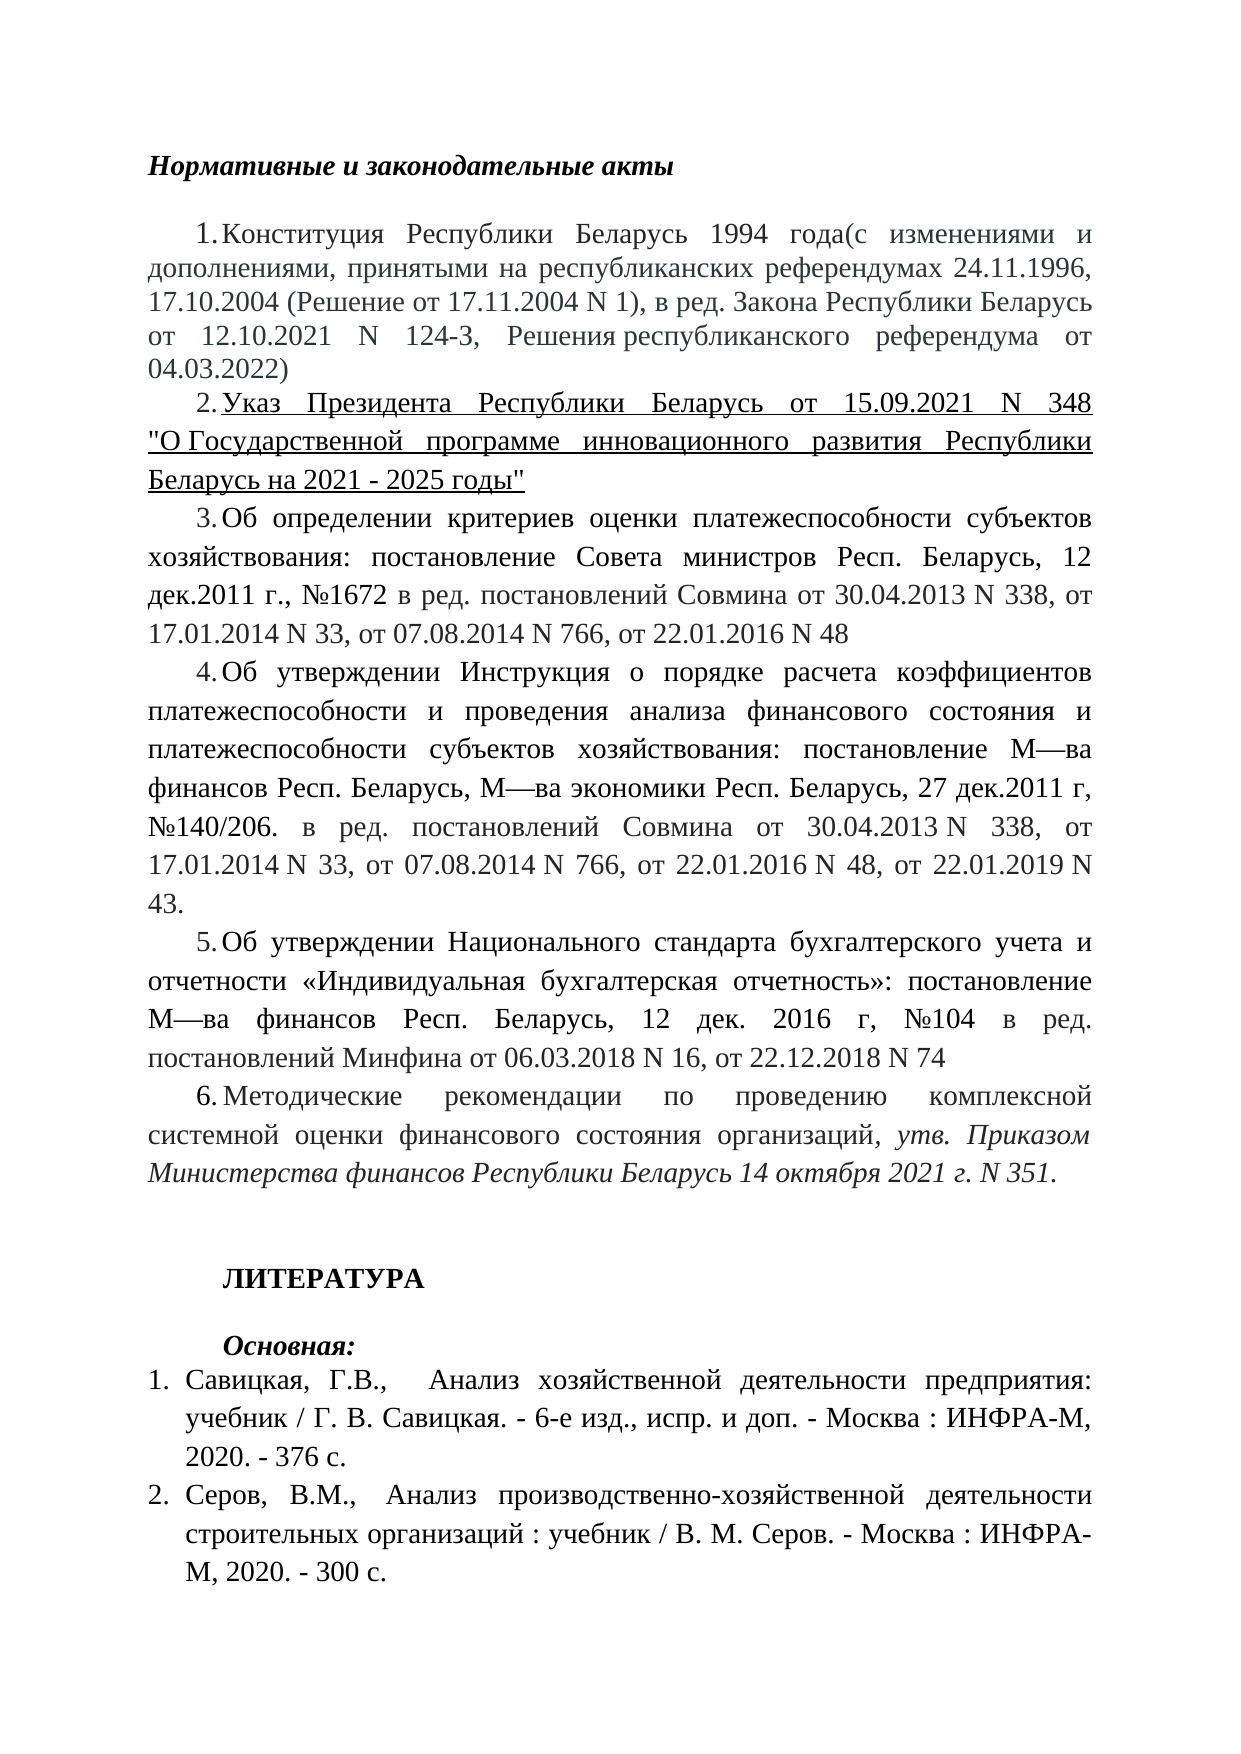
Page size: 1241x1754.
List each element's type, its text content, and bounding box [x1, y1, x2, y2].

text Основная: [148, 1328, 1093, 1362]
text Нормативные и законодательные акты [148, 148, 1093, 181]
list Об утверждении Инструкция о порядке расчета коэффициентов платежеспособности и проведения анализа финансового состояния и платежеспособности субъектов хозяйствования: постановление М—ва финансов Респ. Беларусь, М—ва экономики Респ. Беларусь, 27 дек.2011 г, №140/206. в ред. постановлений Совмина от 30.04.2013 N 338, от 17.01.2014 N 33, от 07.08.2014 N 766, от 22.01.2016 N 48, от 22.01.2019 N 43. [148, 654, 1093, 919]
list Савицкая, Г.В., Анализ хозяйственной деятельности предприятия: учебник / Г. В. Савицкая. - 6-е изд., испр. и доп. - Москва : ИНФРА-М, 2020. - 376 с. [148, 1362, 1093, 1472]
list Методические рекомендации по проведению комплексной системной оценки финансового состояния организаций, утв. Приказом Министерства финансов Республики Беларусь 14 октября 2021 г. N 351. [148, 1078, 1093, 1189]
list Конституция Республики Беларусь 1994 года(с изменениями и дополнениями, принятыми на республиканских референдумах 24.11.1996, 17.10.2004 (Решение от 17.11.2004 N 1), в ред. Закона Республики Беларусь от 12.10.2021 N 124-З, Решения республиканского референдума от 04.03.2022) [148, 215, 1093, 385]
list Указ Президента Республики Беларусь от 15.09.2021 N 348 "О Государственной программе инновационного развития Республики Беларусь на 2021 - 2025 годы" [148, 457, 1093, 495]
list Об утверждении Национального стандарта бухгалтерского учета и отчетности «Индивидуальная бухгалтерская отчетность»: постановление М—ва финансов Респ. Беларусь, 12 дек. 2016 г, №104 в ред. постановлений Минфина от 06.03.2018 N 16, от 22.12.2018 N 74 [148, 924, 1093, 1073]
list Серов, В.М., Анализ производственно-хозяйственной деятельности строительных организаций : учебник / В. М. Серов. - Москва : ИНФРА-М, 2020. - 300 с. [148, 1477, 1093, 1588]
text ЛИТЕРАТУРА [148, 1261, 1093, 1295]
list Указ Президента Республики Беларусь от 15.09.2021 N 348 "О Государственной программе инновационного развития Республики Беларусь на 2021 - 2025 годы" [148, 385, 1093, 423]
list Об определении критериев оценки платежеспособности субъектов хозяйствования: постановление Совета министров Респ. Беларусь, 12 дек.2011 г., №1672 в ред. постановлений Совмина от 30.04.2013 N 338, от 17.01.2014 N 33, от 07.08.2014 N 766, от 22.01.2016 N 48 [148, 500, 1093, 649]
